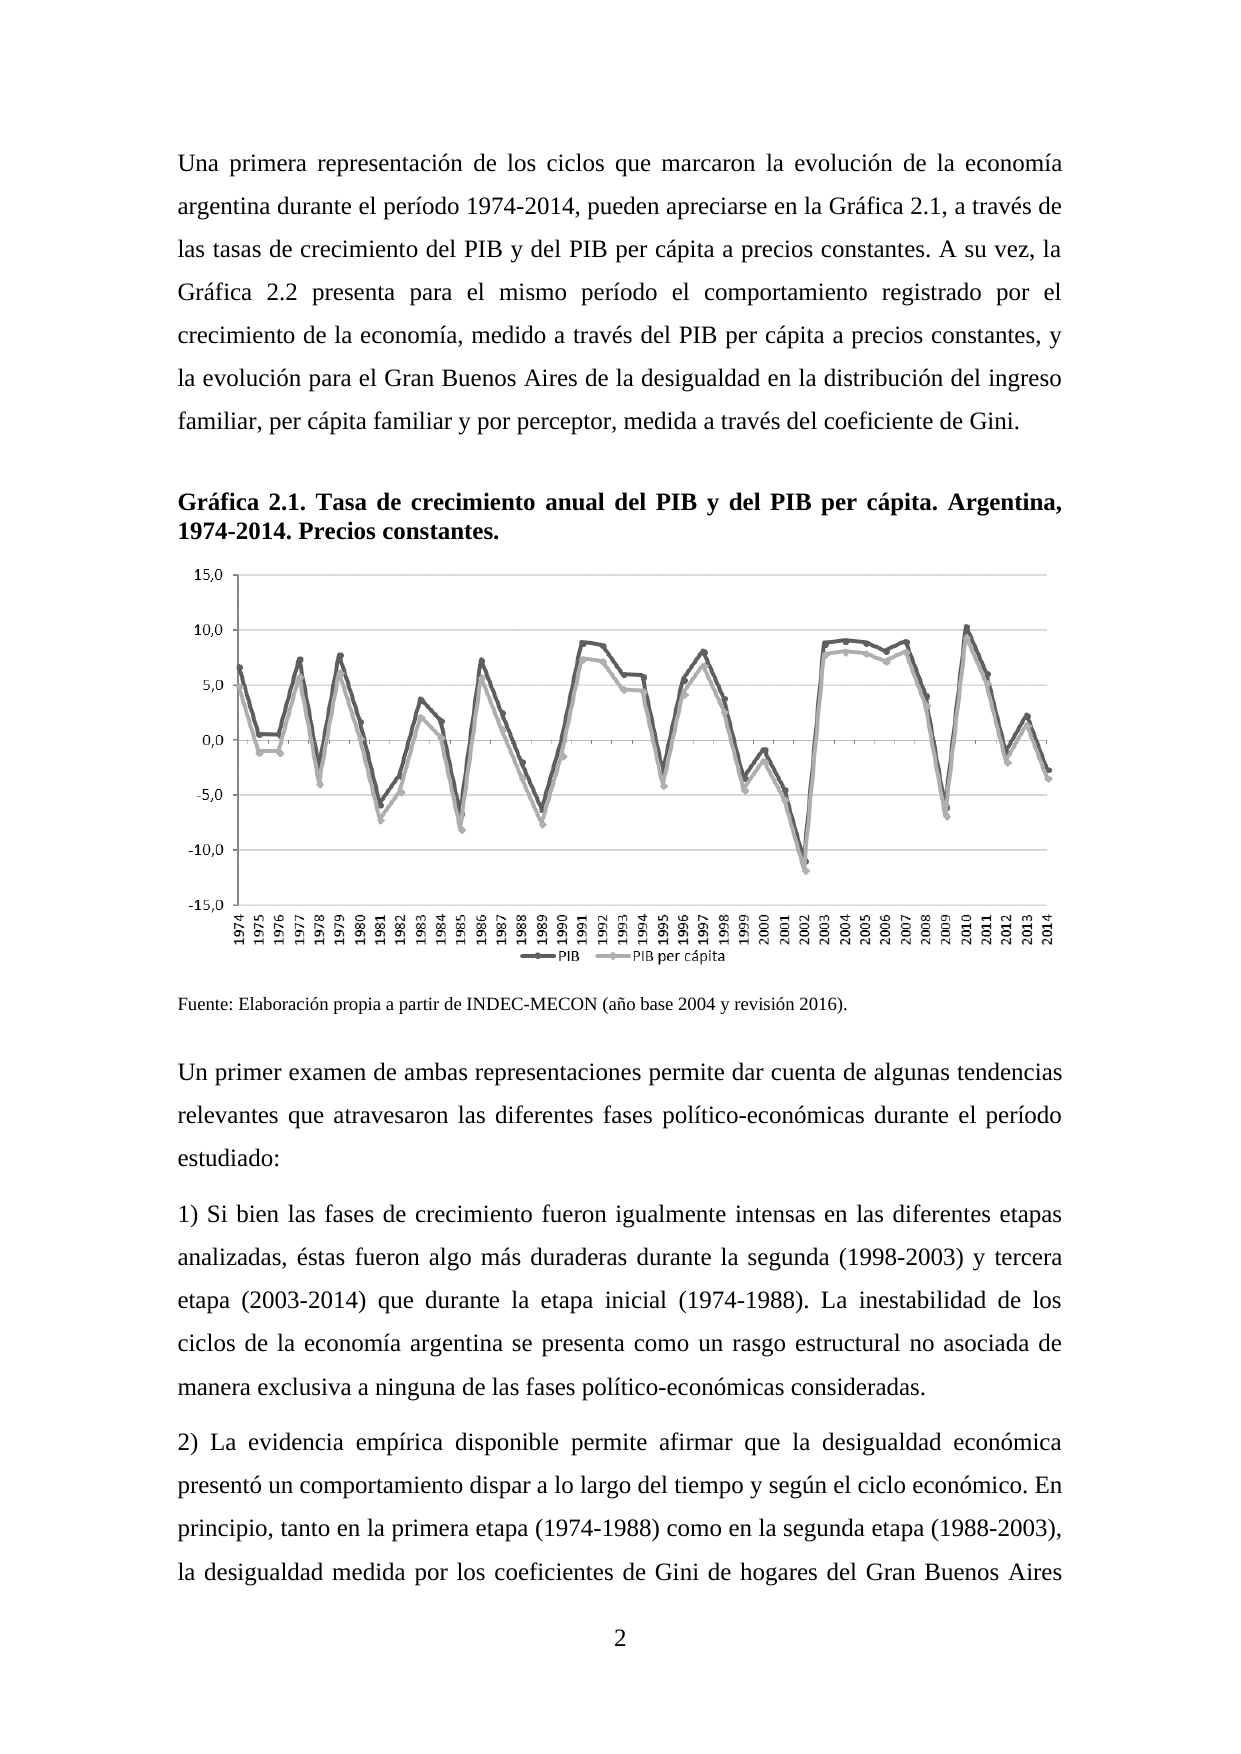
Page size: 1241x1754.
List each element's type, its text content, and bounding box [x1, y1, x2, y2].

picture [177, 557, 1064, 981]
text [177, 1427, 1063, 1585]
text Fuente: Elaboración propia a partir de INDEC-MECON (año base 2004 y revisión 2016). [177, 993, 1063, 1014]
text Gráfica 2.1. Tasa de crecimiento anual del PIB y del PIB per cápita. Argentina, 1974-2014. Precios constantes. [177, 487, 1063, 544]
text Un primer examen de ambas representaciones permite dar cuenta de algunas tendencias relevantes que atravesaron las diferentes fases político-económicas durante el período estudiado: [177, 1057, 1063, 1172]
text Una primera representación de los ciclos que marcaron la evolución de la economía argentina durante el período 1974-2014, pueden apreciarse en la Gráfica 2.1, a través de las tasas de crecimiento del PIB y del PIB per cápita a precios constantes. A su vez, la Gráfica 2.2 presenta para el mismo período el comportamiento registrado por el crecimiento de la economía, medido a través del PIB per cápita a precios constantes, y la evolución para el Gran Buenos Aires de la desigualdad en la distribución del ingreso familiar, per cápita familiar y por perceptor, medida a través del coeficiente de Gini. [177, 148, 1063, 435]
text 1) Si bien las fases de crecimiento fueron igualmente intensas en las diferentes etapas analizadas, éstas fueron algo más duraderas durante la segunda (1998-2003) y tercera etapa (2003-2014) que durante la etapa inicial (1974-1988). La inestabilidad de los ciclos de la economía argentina se presenta como un rasgo estructural no asociada de manera exclusiva a ninguna de las fases político-económicas consideradas. [177, 1199, 1063, 1400]
